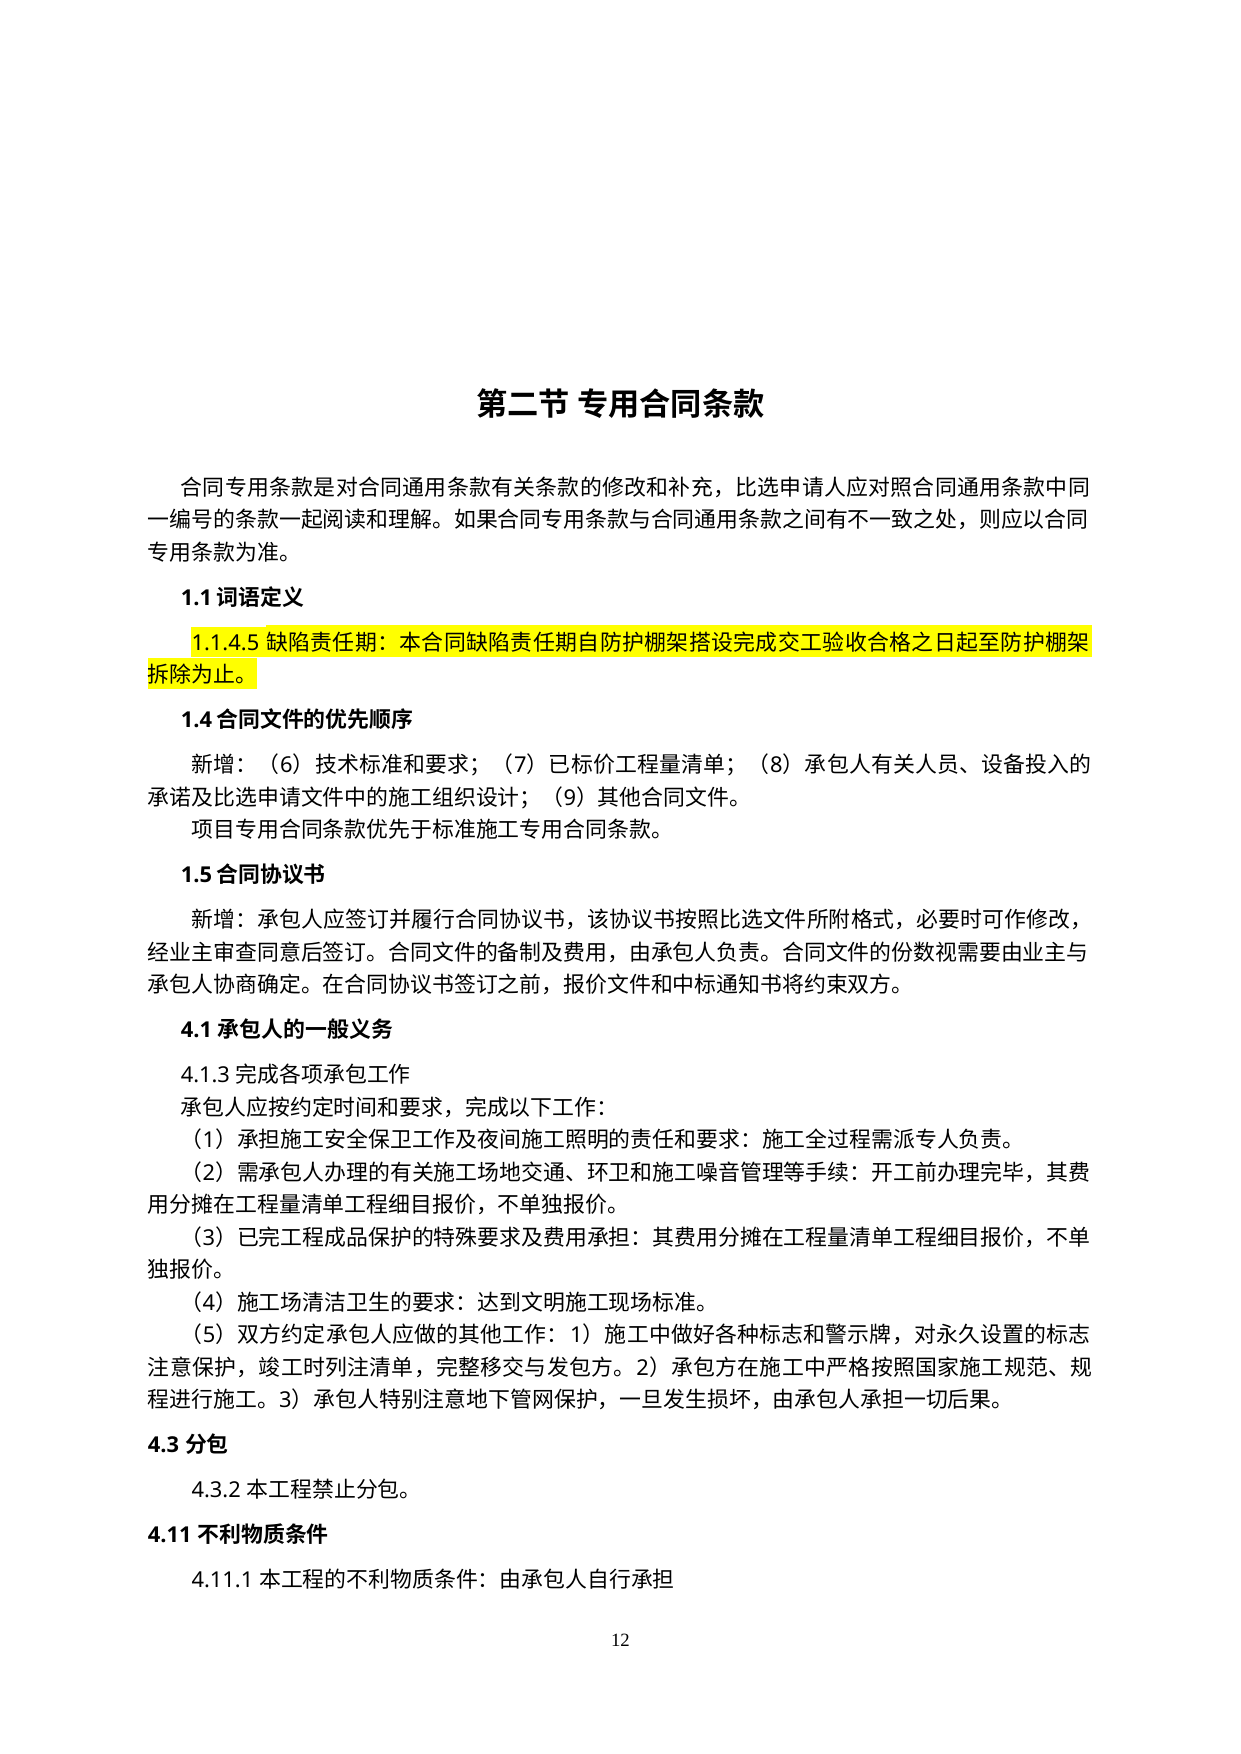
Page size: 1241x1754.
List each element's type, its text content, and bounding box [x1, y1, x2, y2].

text 承包人应按约定时间和要求，完成以下工作： [148, 1089, 1092, 1122]
text （1）承担施工安全保卫工作及夜间施工照明的责任和要求：施工全过程需派专人负责。 [148, 1122, 1092, 1154]
text 新增：承包人应签订并履行合同协议书，该协议书按照比选文件所附格式，必要时可作修改，经业主审查同意后签订。合同文件的备制及费用，由承包人负责。合同文件的份数视需要由业主与承包人协商确定。在合同协议书签订之前，报价文件和中标通知书将约束双方。 [148, 902, 1092, 999]
text 1.1.4.5 缺陷责任期：本合同缺陷责任期自防护棚架搭设完成交工验收合格之日起至防护棚架拆除为止。 [148, 624, 1092, 689]
text 第二节 专用合同条款 [148, 369, 1092, 434]
text 4.11.1 本工程的不利物质条件：由承包人自行承担 [148, 1562, 1092, 1594]
text （2）需承包人办理的有关施工场地交通、环卫和施工噪音管理等手续：开工前办理完毕，其费用分摊在工程量清单工程细目报价，不单独报价。 [148, 1154, 1092, 1219]
text 4.1.3 完成各项承包工作 [148, 1057, 1092, 1089]
text 4.3.2 本工程禁止分包。 [148, 1472, 1092, 1504]
subtitle 合同专用条款是对合同通用条款有关条款的修改和补充，比选申请人应对照合同通用条款中同一编号的条款一起阅读和理解。如果合同专用条款与合同通用条款之间有不一致之处，则应以合同专用条款为准。 [148, 469, 1092, 567]
text 项目专用合同条款优先于标准施工专用合同条款。 [148, 812, 1092, 844]
text 新增：（6）技术标准和要求；（7）已标价工程量清单；（8）承包人有关人员、设备投入的承诺及比选申请文件中的施工组织设计；（9）其他合同文件。 [148, 747, 1092, 812]
subtitle 1.1词语定义 [148, 579, 1092, 612]
subtitle 4.11 不利物质条件 [148, 1517, 1092, 1549]
subtitle 4.3 分包 [148, 1427, 1092, 1459]
subtitle 4.1 承包人的一般义务 [148, 1012, 1092, 1044]
text （3）已完工程成品保护的特殊要求及费用承担：其费用分摊在工程量清单工程细目报价，不单独报价。 [148, 1219, 1092, 1284]
subtitle 1.5合同协议书 [148, 857, 1092, 889]
text （5）双方约定承包人应做的其他工作：1）施工中做好各种标志和警示牌，对永久设置的标志注意保护，竣工时列注清单，完整移交与发包方。2）承包方在施工中严格按照国家施工规范、规程进行施工。3）承包人特别注意地下管网保护，一旦发生损坏，由承包人承担一切后果。 [148, 1317, 1092, 1414]
subtitle 1.4合同文件的优先顺序 [148, 702, 1092, 734]
text （4）施工场清洁卫生的要求：达到文明施工现场标准。 [148, 1284, 1092, 1317]
